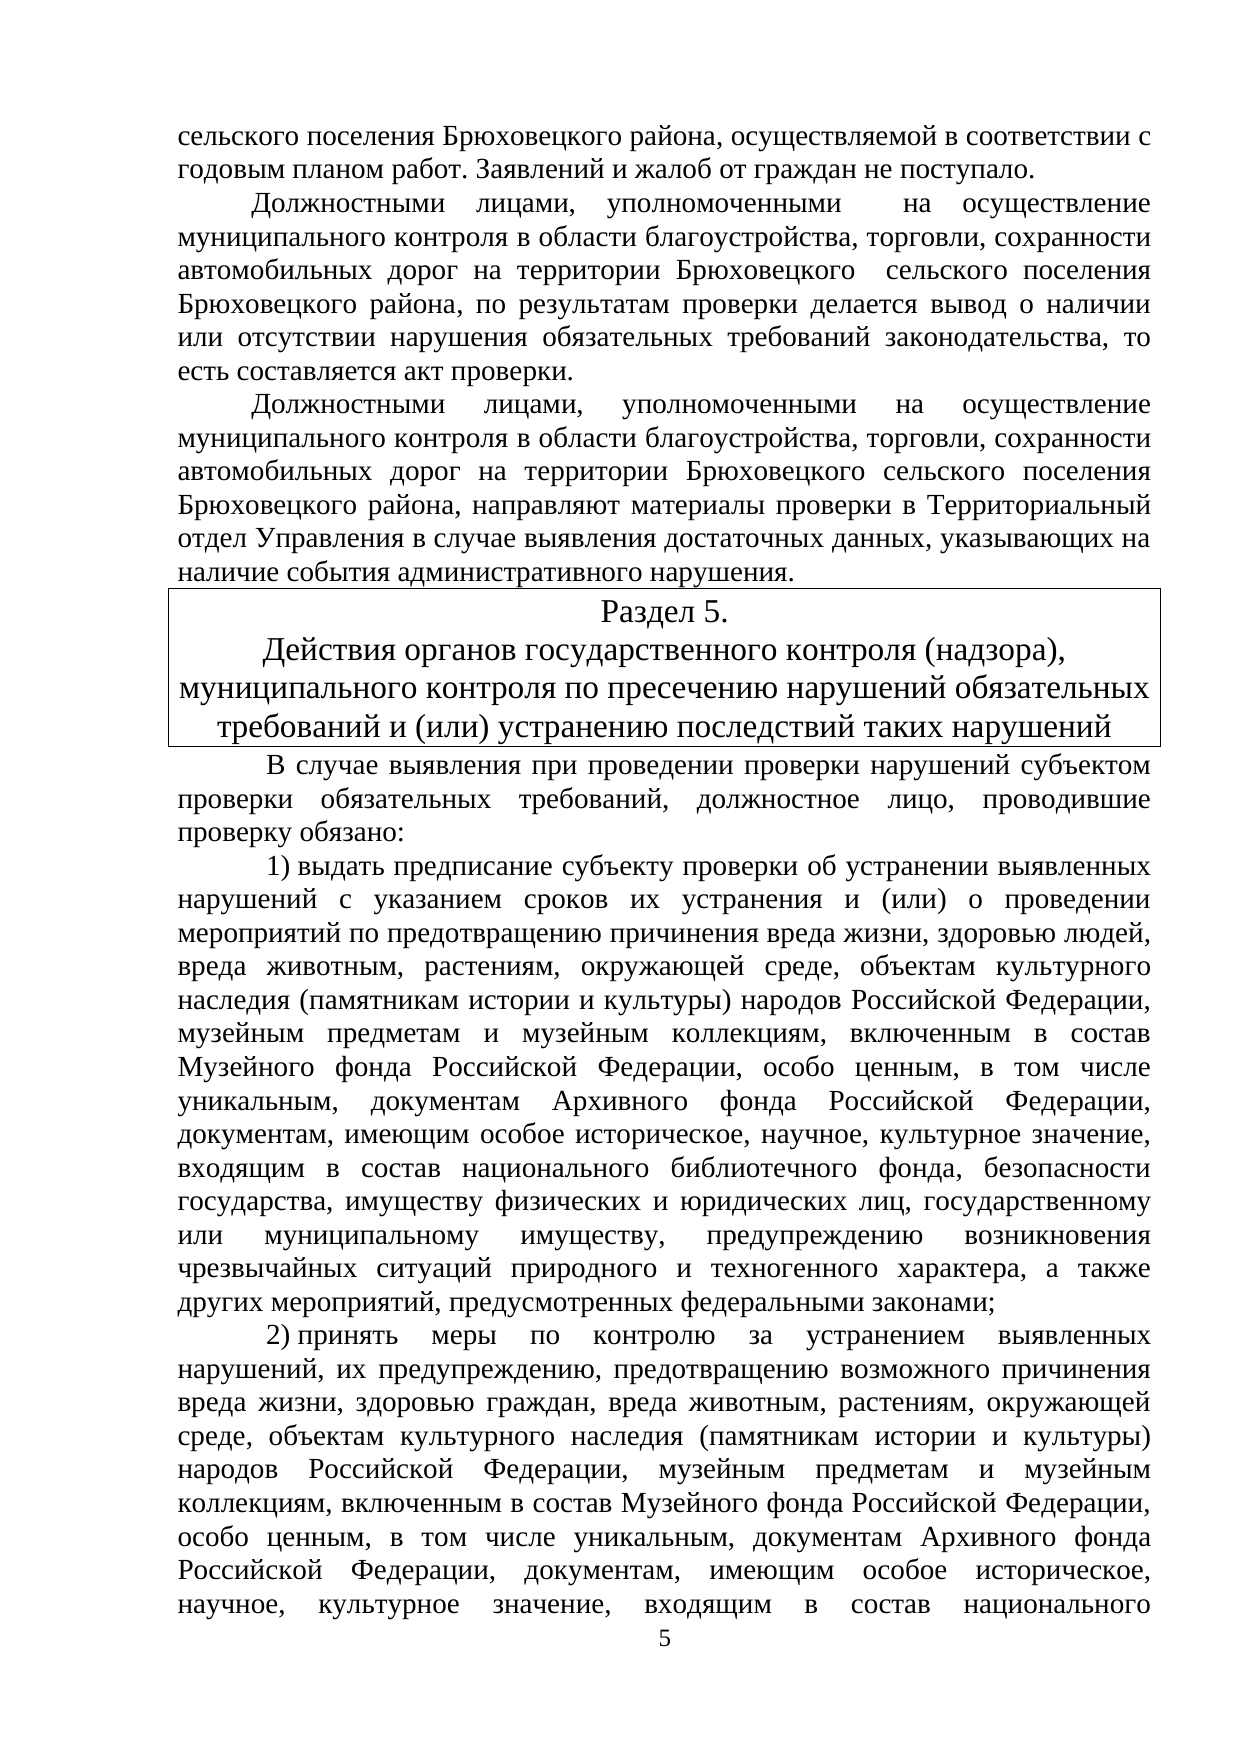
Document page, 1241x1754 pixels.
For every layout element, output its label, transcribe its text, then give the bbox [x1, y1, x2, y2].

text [177, 1317, 1152, 1619]
text муниципального контроля по пресечению нарушений обязательных требований и (или) устранению последствий таких нарушений [169, 664, 1160, 746]
text Должностными лицами, уполномоченными на осуществление муниципального контроля в области благоустройства, торговли, сохранности автомобильных дорог на территории Брюховецкого сельского поселения Брюховецкого района, направляют материалы проверки в Территориальный отдел Управления в случае выявления достаточных данных, указывающих на наличие события административного нарушения. [177, 386, 1152, 588]
text 1) выдать предписание субъекту проверки об устранении выявленных нарушений с указанием сроков их устранения и (или) о проведении мероприятий по предотвращению причинения вреда жизни, здоровью людей, вреда животным, растениям, окружающей среде, объектам культурного наследия (памятникам истории и культуры) народов Российской Федерации, музейным предметам и музейным коллекциям, включенным в состав Музейного фонда Российской Федерации, особо ценным, в том числе уникальным, документам Архивного фонда Российской Федерации, документам, имеющим особое историческое, научное, культурное значение, входящим в состав национального библиотечного фонда, безопасности государства, имуществу физических и юридических лиц, государственному или муниципальному имуществу, предупреждению возникновения чрезвычайных ситуаций природного и техногенного характера, а также других мероприятий, предусмотренных федеральными законами; [177, 848, 1152, 1317]
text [177, 118, 1152, 185]
text Раздел 5. [169, 589, 1160, 629]
text Должностными лицами, уполномоченными на осуществление муниципального контроля в области благоустройства, торговли, сохранности автомобильных дорог на территории Брюховецкого сельского поселения Брюховецкого района, по результатам проверки делается вывод о наличии или отсутствии нарушения обязательных требований законодательства, то есть составляется акт проверки. [177, 185, 1152, 386]
text Действия органов государственного контроля (надзора), [177, 629, 1152, 664]
text В случае выявления при проведении проверки нарушений субъектом проверки обязательных требований, должностное лицо, проводившие проверку обязано: [177, 747, 1152, 848]
